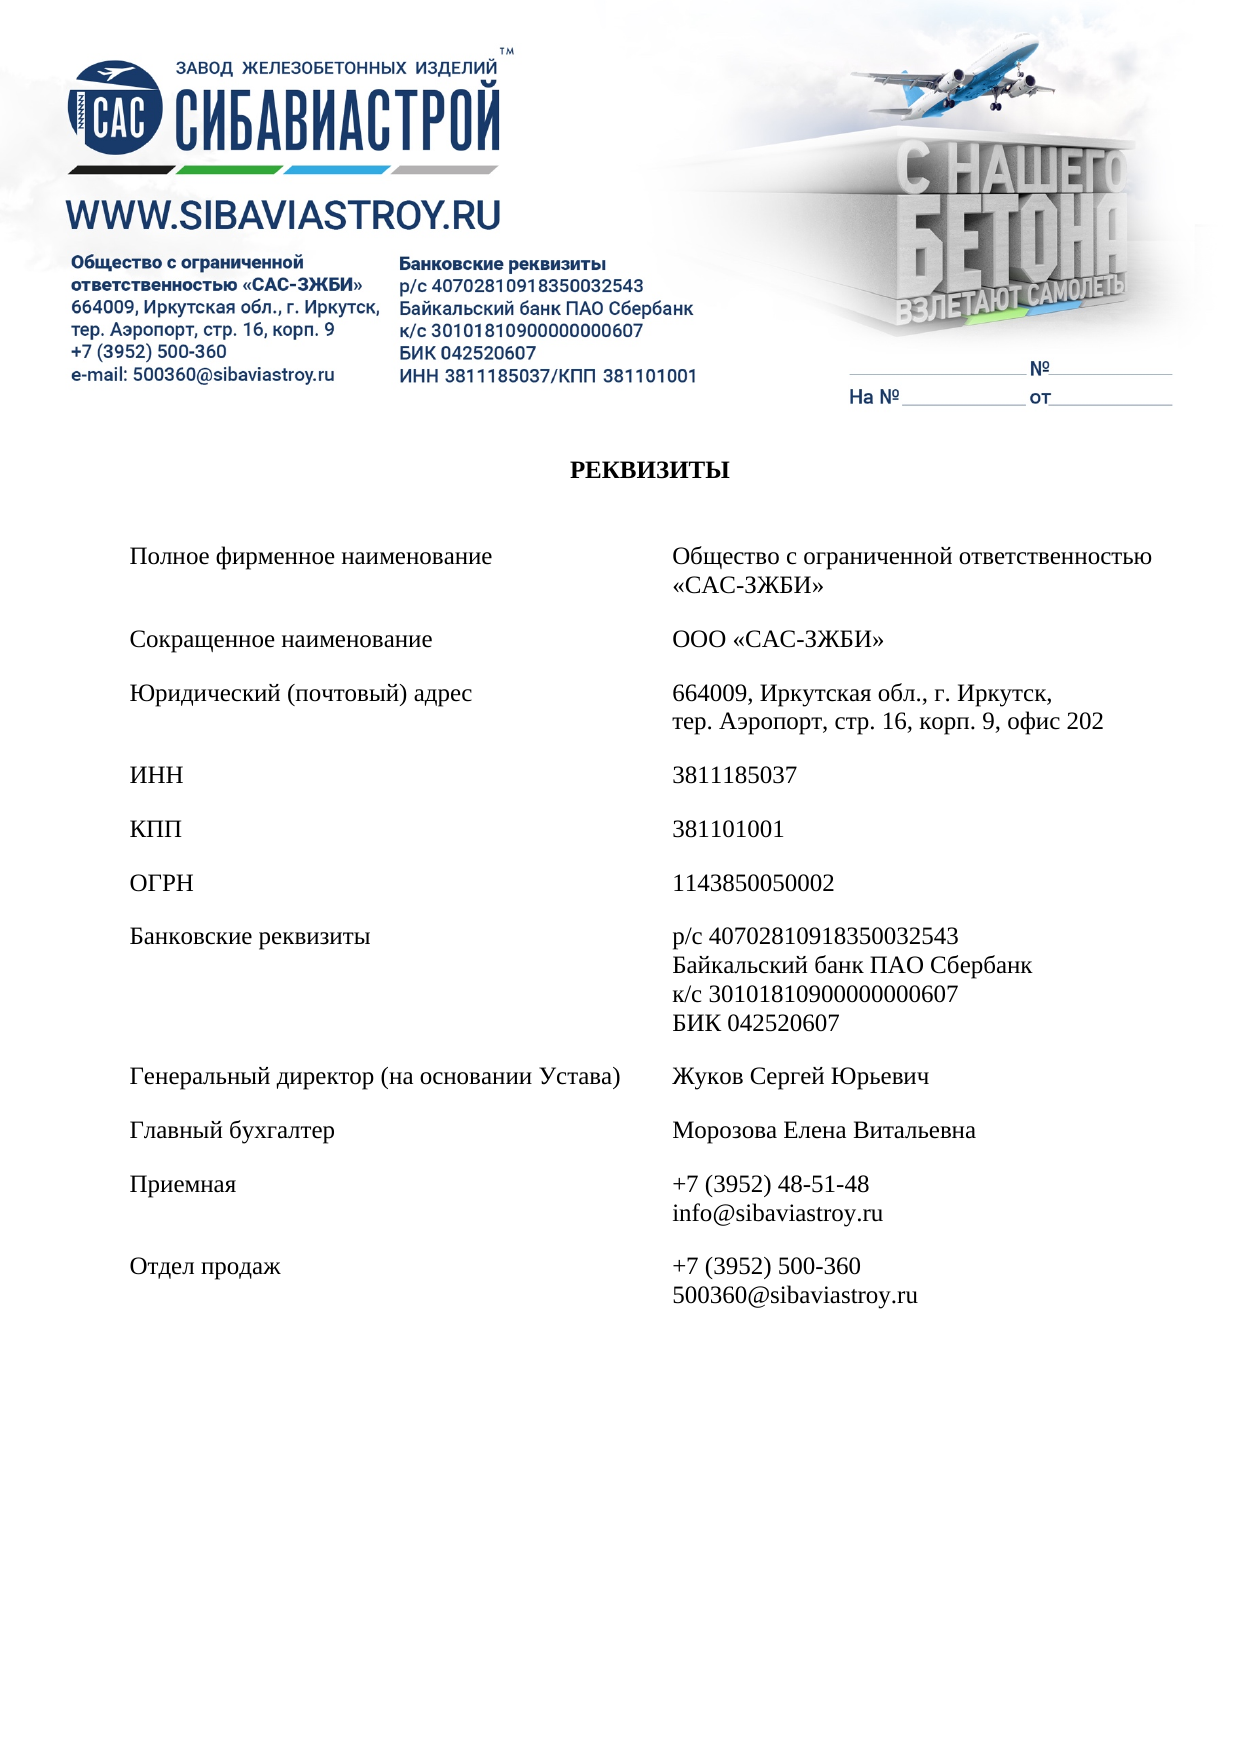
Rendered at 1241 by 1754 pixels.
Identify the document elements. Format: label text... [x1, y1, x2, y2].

table_cell 664009, Иркутская обл., г. Иркутск, тер. Аэропорт, стр. 16, корп. 9, офис 202 [661, 678, 1192, 760]
table_cell Жуков Сергей Юрьевич [661, 1061, 1192, 1115]
table_cell 3811185037 [661, 760, 1192, 814]
table_cell ООО «САС-ЗЖБИ» [661, 624, 1192, 678]
table_cell +7 (3952) 48-51-48 info@sibaviastroy.ru [661, 1169, 1192, 1251]
table_cell Главный бухгалтер [118, 1115, 661, 1169]
picture [0, 0, 1235, 433]
table_cell р/с 40702810918350032543 Байкальский банк ПАО Сбербанк к/с 30101810900000000607 БИК 042520607 [661, 921, 1192, 1061]
table_cell Генеральный директор (на основании Устава) [118, 1061, 661, 1115]
table_cell Банковские реквизиты [118, 921, 661, 1061]
table_cell КПП [118, 814, 661, 868]
table_cell +7 (3952) 500-360 500360@sibaviastroy.ru [661, 1251, 1192, 1334]
table_cell Приемная [118, 1169, 661, 1251]
table_cell Сокращенное наименование [118, 624, 661, 678]
table_cell Юридический (почтовый) адрес [118, 678, 661, 760]
table_cell ОГРН [118, 868, 661, 921]
table_cell Отдел продаж [118, 1251, 661, 1334]
table_header Полное фирменное наименование [118, 541, 661, 624]
table_cell Морозова Елена Витальевна [661, 1115, 1192, 1169]
table_cell 381101001 [661, 814, 1192, 868]
table_cell ИНН [118, 760, 661, 814]
table_header Общество с ограниченной ответственностью «САС-ЗЖБИ» [661, 541, 1192, 624]
text РЕКВИЗИТЫ [118, 455, 1181, 484]
table_cell 1143850050002 [661, 868, 1192, 921]
